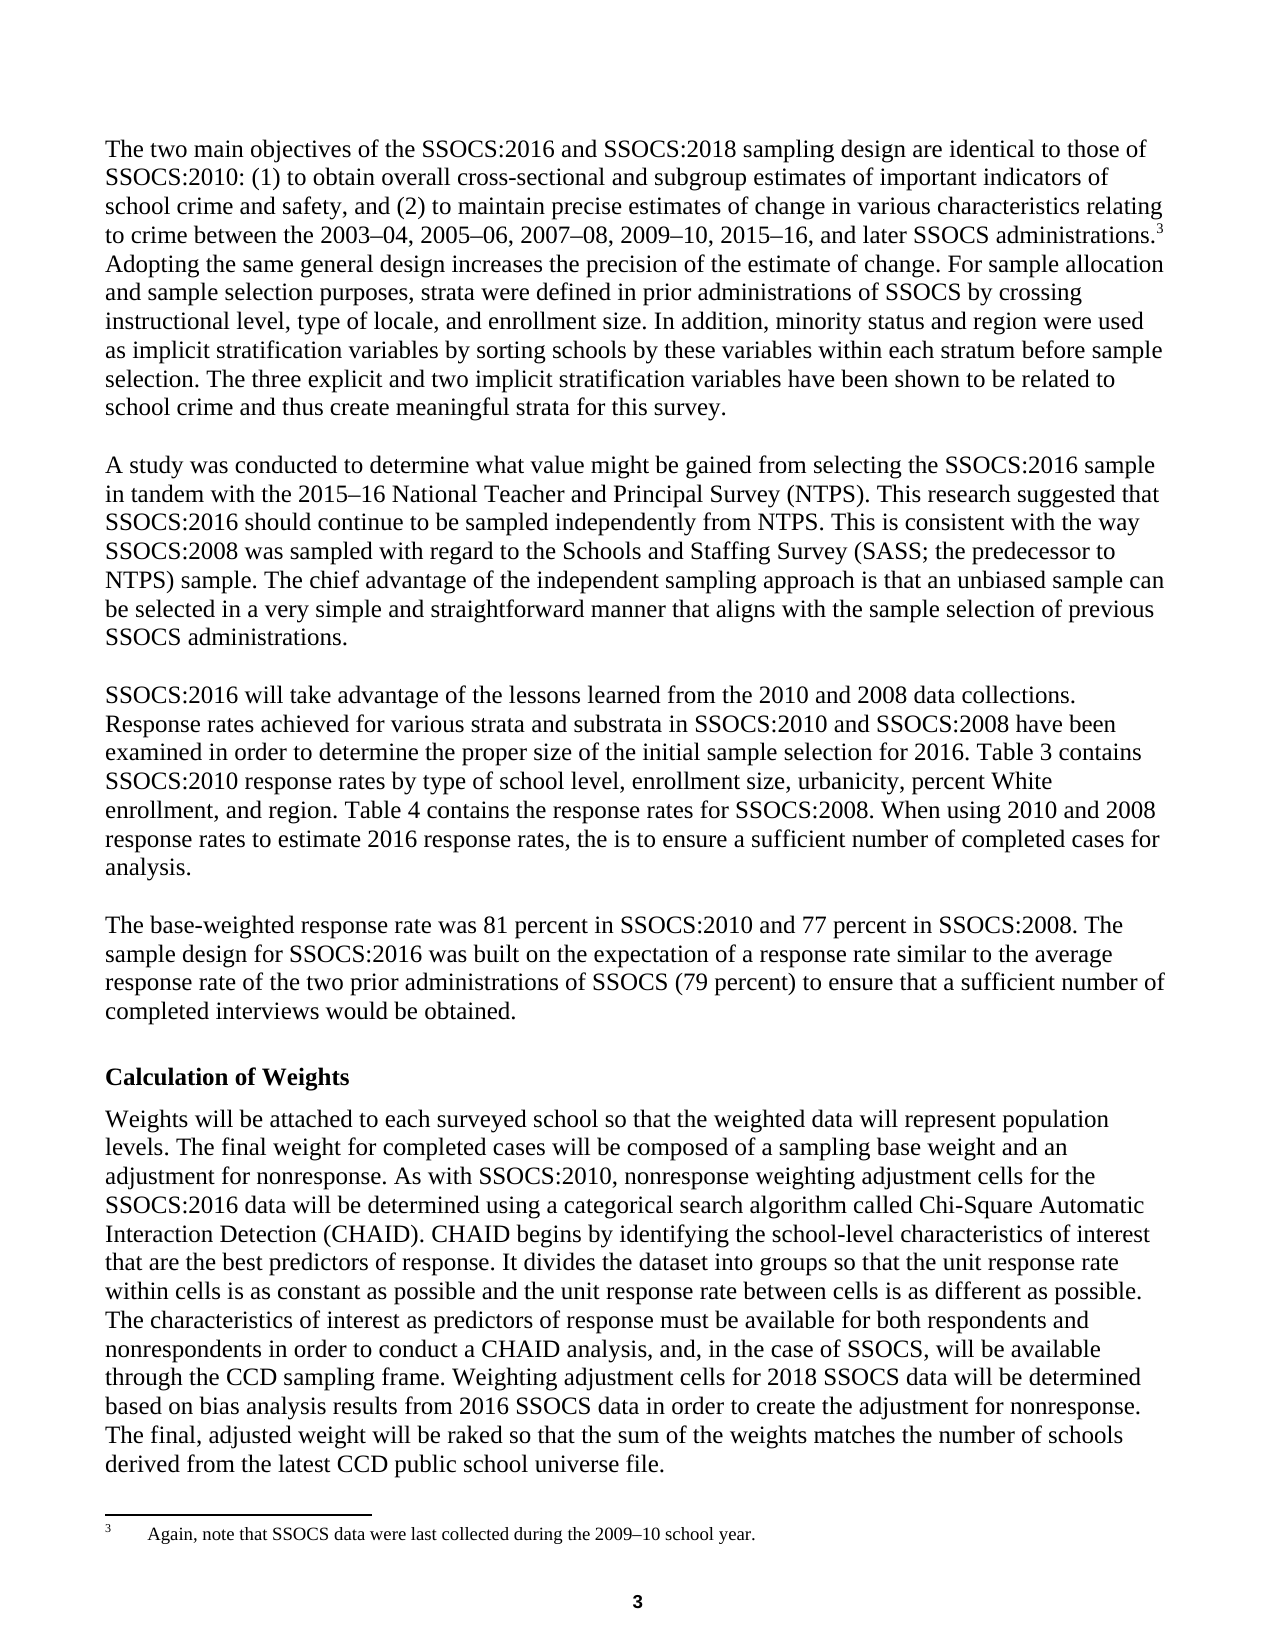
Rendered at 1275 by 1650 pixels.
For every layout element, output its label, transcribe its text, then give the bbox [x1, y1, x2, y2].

text The two main objectives of the SSOCS:2016 and SSOCS:2018 sampling design are identical to those of SSOCS:2010: (1) to obtain overall cross-sectional and subgroup estimates of important indicators of school crime and safety, and (2) to maintain precise estimates of change in various characteristics relating to crime between the 2003–04, 2005–06, 2007–08, 2009–10, 2015–16, and later SSOCS administrations. Adopting the same general design increases the precision of the estimate of change. For sample allocation and sample selection purposes, strata were defined in prior administrations of SSOCS by crossing instructional level, type of locale, and enrollment size. In addition, minority status and region were used as implicit stratification variables by sorting schools by these variables within each stratum before sample selection. The three explicit and two implicit stratification variables have been shown to be related to school crime and thus create meaningful strata for this survey. [105, 134, 1170, 421]
text The base-weighted response rate was 81 percent in SSOCS:2010 and 77 percent in SSOCS:2008. The sample design for SSOCS:2016 was built on the expectation of a response rate similar to the average response rate of the two prior administrations of SSOCS (79 percent) to ensure that a sufficient number of completed interviews would be obtained. [105, 910, 1170, 1025]
subtitle Calculation of Weights [105, 1054, 1170, 1091]
text Weights will be attached to each surveyed school so that the weighted data will represent population levels. The final weight for completed cases will be composed of a sampling base weight and an adjustment for nonresponse. As with SSOCS:2010, nonresponse weighting adjustment cells for the SSOCS:2016 data will be determined using a categorical search algorithm called Chi-Square Automatic Interaction Detection (CHAID). CHAID begins by identifying the school-level characteristics of interest that are the best predictors of response. It divides the dataset into groups so that the unit response rate within cells is as constant as possible and the unit response rate between cells is as different as possible. The characteristics of interest as predictors of response must be available for both respondents and nonrespondents in order to conduct a CHAID analysis, and, in the case of SSOCS, will be available through the CCD sampling frame. Weighting adjustment cells for 2018 SSOCS data will be determined based on bias analysis results from 2016 SSOCS data in order to create the adjustment for nonresponse. The final, adjusted weight will be raked so that the sum of the weights matches the number of schools derived from the latest CCD public school universe file. [105, 1104, 1170, 1477]
text A study was conducted to determine what value might be gained from selecting the SSOCS:2016 sample in tandem with the 2015–16 National Teacher and Principal Survey (NTPS). This research suggested that SSOCS:2016 should continue to be sampled independently from NTPS. This is consistent with the way SSOCS:2008 was sampled with regard to the Schools and Staffing Survey (SASS; the predecessor to NTPS) sample. The chief advantage of the independent sampling approach is that an unbiased sample can be selected in a very simple and straightforward manner that aligns with the sample selection of previous SSOCS administrations. [105, 450, 1170, 651]
text SSOCS:2016 will take advantage of the lessons learned from the 2010 and 2008 data collections. Response rates achieved for various strata and substrata in SSOCS:2010 and SSOCS:2008 have been examined in order to determine the proper size of the initial sample selection for 2016. Table 3 contains SSOCS:2010 response rates by type of school level, enrollment size, urbanicity, percent White enrollment, and region. Table 4 contains the response rates for SSOCS:2008. When using 2010 and 2008 response rates to estimate 2016 response rates, the is to ensure a sufficient number of completed cases for analysis. [105, 680, 1170, 881]
